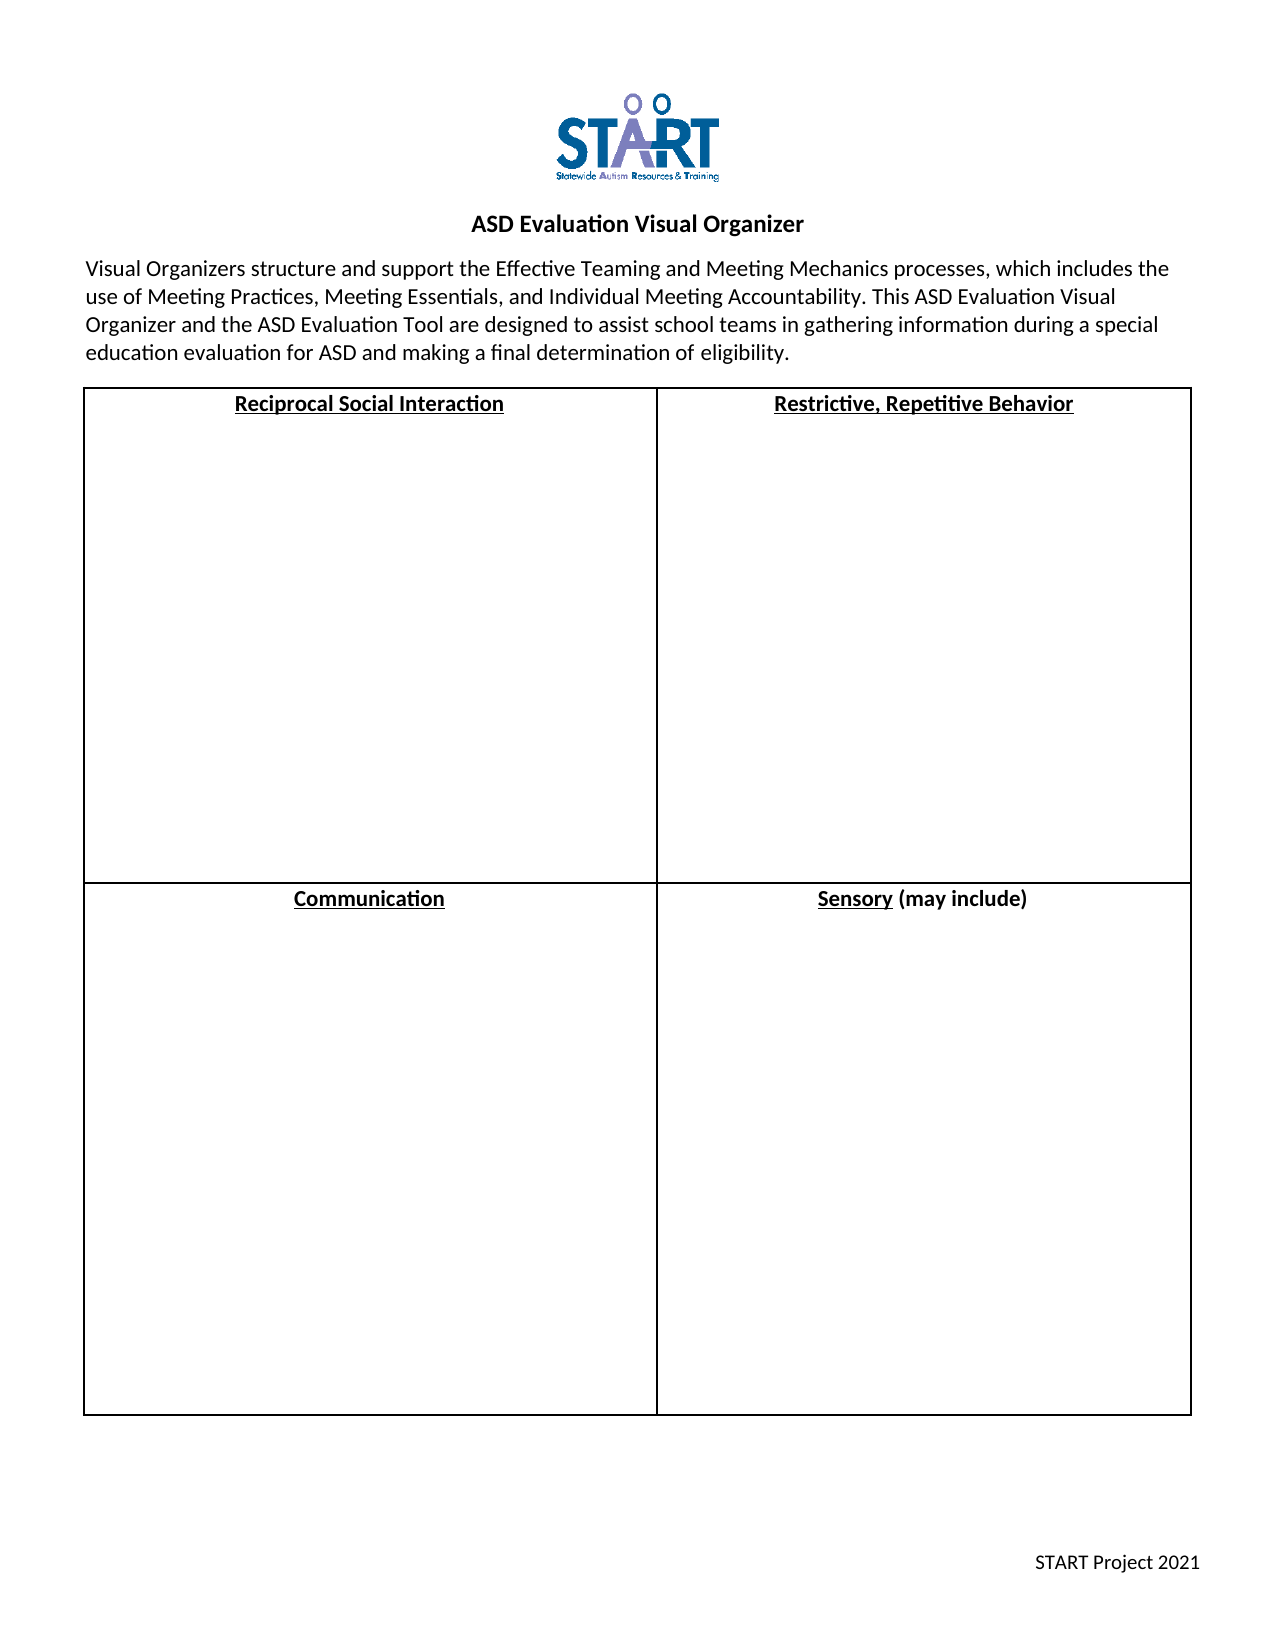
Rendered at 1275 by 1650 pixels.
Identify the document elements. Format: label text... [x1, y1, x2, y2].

subtitle ASD Evaluation Visual Organizer [75, 208, 1200, 238]
picture [546, 80, 729, 203]
table_cell Communication [85, 884, 656, 1414]
text Visual Organizers structure and support the Effective Teaming and Meeting Mechanics processes, which includes the use of Meeting Practices, Meeting Essentials, and Individual Meeting Accountability. This ASD Evaluation Visual Organizer and the ASD Evaluation Tool are designed to assist school teams in gathering information during a special education evaluation for ASD and making a final determination of eligibility. [85, 254, 1187, 366]
table_header Reciprocal Social Interaction [85, 389, 656, 882]
table_header Restrictive, Repetitive Behavior [658, 389, 1190, 882]
table_cell Sensory (may include) [658, 884, 1190, 1414]
